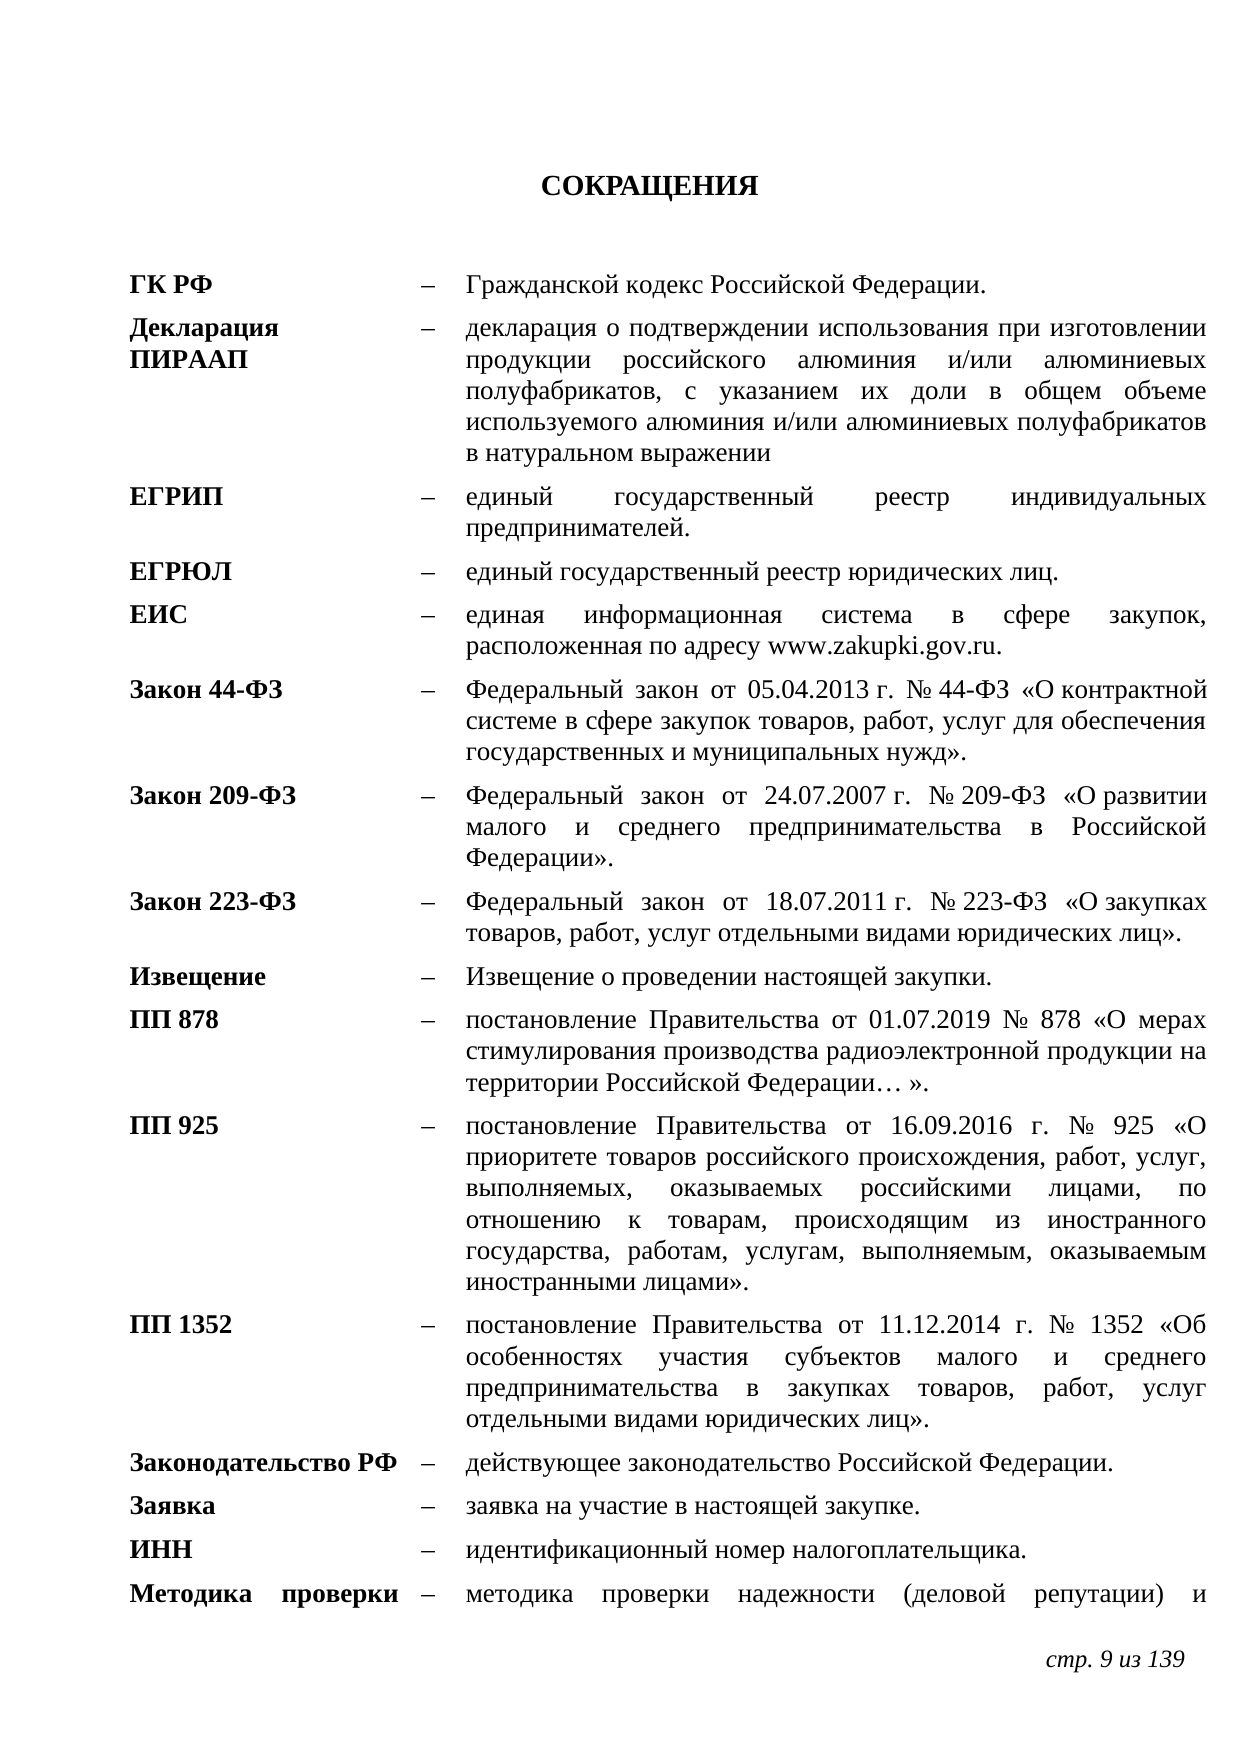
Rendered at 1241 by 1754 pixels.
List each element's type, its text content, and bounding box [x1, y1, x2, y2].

table_cell Закон 209-ФЗ [118, 766, 410, 872]
table_cell – [410, 1564, 454, 1608]
table_cell постановление Правительства от 16.09.2016 г. № 925 «О приоритете товаров российского происхождения, работ, услуг, выполняемых, оказываемых российскими лицами, по отношению к товарам, происходящим из иностранного государства, работам, услугам, выполняемым, оказываемым иностранными лицами». [454, 1097, 1218, 1296]
table_cell единая информационная система в сфере закупок, расположенная по адресу www.zakupki.gov.ru. [454, 586, 1218, 661]
table_cell – [410, 1097, 454, 1296]
table_cell Федеральный закон от 24.07.2007 г. № 209-ФЗ «О развитии малого и среднего предпринимательства в Российской Федерации». [454, 766, 1218, 872]
table_header – [410, 255, 454, 299]
table_cell Закон 223-ФЗ [118, 873, 410, 947]
subtitle СОКРАЩЕНИЯ [118, 168, 1181, 202]
table_cell постановление Правительства от 01.07.2019 № 878 «О мерах стимулирования производства радиоэлектронной продукции на территории Российской Федерации… ». [454, 991, 1218, 1097]
table_cell ИНН [118, 1521, 410, 1564]
table_cell – [410, 1521, 454, 1564]
table_cell – [410, 873, 454, 947]
table_cell ЕИС [118, 586, 410, 661]
table_cell – [410, 467, 454, 542]
table_cell Закон 44-ФЗ [118, 661, 410, 766]
table_header ГК РФ [118, 255, 410, 299]
table_cell – [410, 991, 454, 1097]
table_cell – [410, 1433, 454, 1477]
table_cell Заявка [118, 1477, 410, 1521]
table_cell – [410, 542, 454, 586]
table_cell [454, 1564, 1218, 1608]
table_cell – [410, 766, 454, 872]
table_cell – [410, 586, 454, 661]
table_cell Извещение [118, 947, 410, 991]
table_cell – [410, 1296, 454, 1433]
table_cell Законодательство РФ [118, 1433, 410, 1477]
table_cell постановление Правительства от 11.12.2014 г. № 1352 «Об особенностях участия субъектов малого и среднего предпринимательства в закупках товаров, работ, услуг отдельными видами юридических лиц». [454, 1296, 1218, 1433]
table_cell ПП 925 [118, 1097, 410, 1296]
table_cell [118, 1564, 410, 1608]
table_cell – [410, 661, 454, 766]
table_header Гражданской кодекс Российской Федерации. [454, 255, 1218, 299]
table_cell Федеральный закон от 18.07.2011 г. № 223-ФЗ «О закупках товаров, работ, услуг отдельными видами юридических лиц». [454, 873, 1218, 947]
table_cell – [410, 947, 454, 991]
table_cell Федеральный закон от 05.04.2013 г. № 44-ФЗ «О контрактной системе в сфере закупок товаров, работ, услуг для обеспечения государственных и муниципальных нужд». [454, 661, 1218, 766]
table_cell ПП 1352 [118, 1296, 410, 1433]
table_cell декларация о подтверждении использования при изготовлении продукции российского алюминия и/или алюминиевых полуфабрикатов, с указанием их доли в общем объеме используемого алюминия и/или алюминиевых полуфабрикатов в натуральном выражении [454, 299, 1218, 467]
table_cell заявка на участие в настоящей закупке. [454, 1477, 1218, 1521]
table_cell – [410, 299, 454, 467]
table_cell – [410, 1477, 454, 1521]
table_cell ПП 878 [118, 991, 410, 1097]
table_cell Извещение о проведении настоящей закупки. [454, 947, 1218, 991]
table_cell единый государственный реестр юридических лиц. [454, 542, 1218, 586]
table_cell ЕГРИП [118, 467, 410, 542]
table_cell Декларация ПИРААП [118, 299, 410, 467]
table_cell ЕГРЮЛ [118, 542, 410, 586]
table_cell единый государственный реестр индивидуальных предпринимателей. [454, 467, 1218, 542]
table_cell идентификационный номер налогоплательщика. [454, 1521, 1218, 1564]
table_cell действующее законодательство Российской Федерации. [454, 1433, 1218, 1477]
